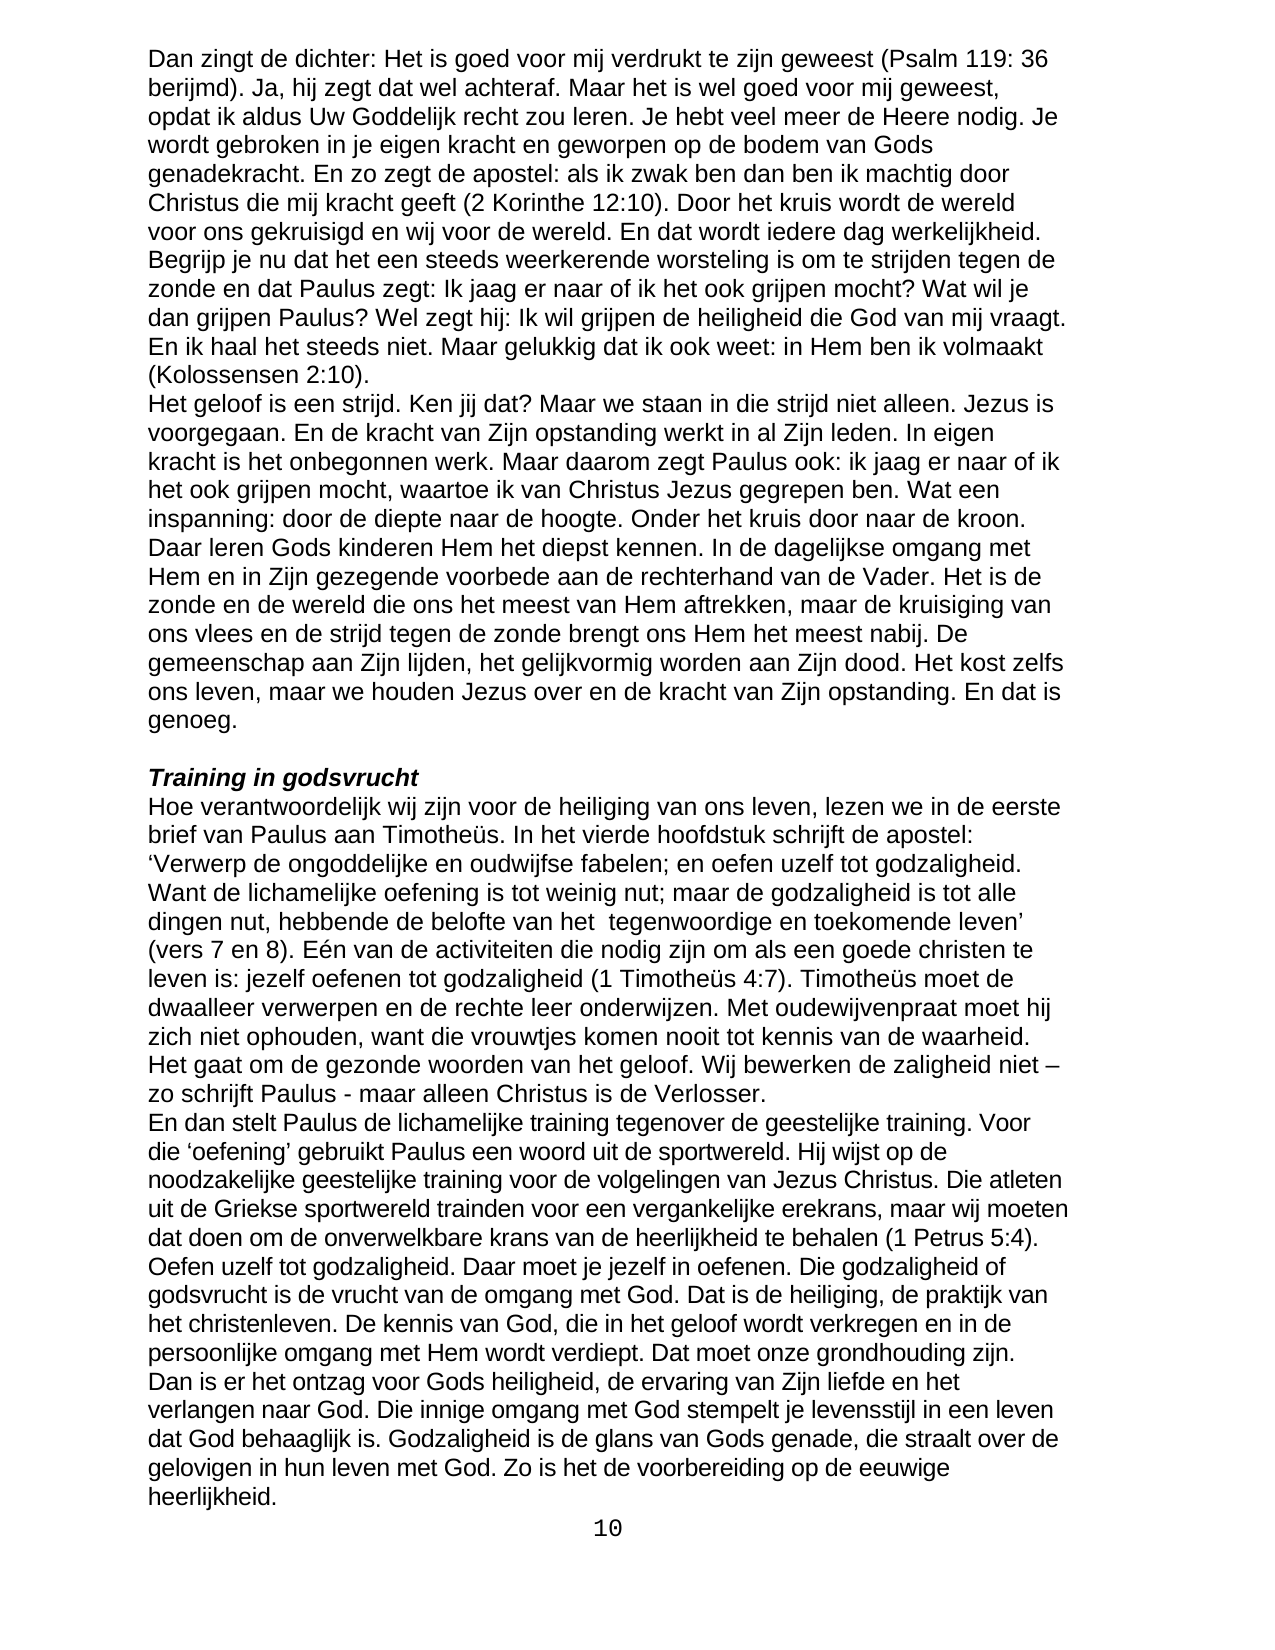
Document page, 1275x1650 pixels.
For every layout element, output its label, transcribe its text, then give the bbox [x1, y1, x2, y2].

text Training in godsvrucht [148, 763, 1068, 792]
text Dan is er het ontzag voor Gods heiligheid, de ervaring van Zijn liefde en het verlangen naar God. Die innige omgang met God stempelt je levensstijl in een leven dat God behaaglijk is. Godzaligheid is de glans van Gods genade, die straalt over de gelovigen in hun leven met God. Zo is het de voorbereiding op de eeuwige heerlijkheid. [148, 1367, 1068, 1511]
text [148, 44, 1068, 246]
text Begrijp je nu dat het een steeds weerkerende worsteling is om te strijden tegen de zonde en dat Paulus zegt: Ik jaag er naar of ik het ook grijpen mocht? Wat wil je dan grijpen Paulus? Wel zegt hij: Ik wil grijpen de heiligheid die God van mij vraagt. En ik haal het steeds niet. Maar gelukkig dat ik ook weet: in Hem ben ik volmaakt (Kolossensen 2:10). [148, 246, 1068, 389]
text Het geloof is een strijd. Ken jij dat? Maar we staan in die strijd niet alleen. Jezus is voorgegaan. En de kracht van Zijn opstanding werkt in al Zijn leden. In eigen kracht is het onbegonnen werk. Maar daarom zegt Paulus ook: ik jaag er naar of ik het ook grijpen mocht, waartoe ik van Christus Jezus gegrepen ben. Wat een inspanning: door de diepte naar de hoogte. Onder het kruis door naar de kroon. Daar leren Gods kinderen Hem het diepst kennen. In de dagelijkse omgang met Hem en in Zijn gezegende voorbede aan de rechterhand van de Vader. Het is de zonde en de wereld die ons het meest van Hem aftrekken, maar de kruisiging van ons vlees en de strijd tegen de zonde brengt ons Hem het meest nabij. De gemeenschap aan Zijn lijden, het gelijkvormig worden aan Zijn dood. Het kost zelfs ons leven, maar we houden Jezus over en de kracht van Zijn opstanding. En dat is genoeg. [148, 389, 1068, 734]
text En dan stelt Paulus de lichamelijke training tegenover de geestelijke training. Voor die ‘oefening’ gebruikt Paulus een woord uit de sportwereld. Hij wijst op de noodzakelijke geestelijke training voor de volgelingen van Jezus Christus. Die atleten uit de Griekse sportwereld trainden voor een vergankelijke erekrans, maar wij moeten dat doen om de onverwelkbare krans van de heerlijkheid te behalen (1 Petrus 5:4). [148, 1108, 1068, 1252]
text Oefen uzelf tot godzaligheid. Daar moet je jezelf in oefenen. Die godzaligheid of godsvrucht is de vrucht van de omgang met God. Dat is de heiliging, de praktijk van het christenleven. De kennis van God, die in het geloof wordt verkregen en in de persoonlijke omgang met Hem wordt verdiept. Dat moet onze grondhouding zijn. [148, 1252, 1068, 1367]
text Hoe verantwoordelijk wij zijn voor de heiliging van ons leven, lezen we in de eerste brief van Paulus aan Timotheüs. In het vierde hoofdstuk schrijft de apostel: ‘Verwerp de ongoddelijke en oudwijfse fabelen; en oefen uzelf tot godzaligheid. Want de lichamelijke oefening is tot weinig nut; maar de godzaligheid is tot alle dingen nut, hebbende de belofte van het tegenwoordige en toekomende leven’ (vers 7 en 8). Eén van de activiteiten die nodig zijn om als een goede christen te leven is: jezelf oefenen tot godzaligheid (1 Timotheüs 4:7). Timotheüs moet de dwaalleer verwerpen en de rechte leer onderwijzen. Met oudewijvenpraat moet hij zich niet ophouden, want die vrouwtjes komen nooit tot kennis van de waarheid. Het gaat om de gezonde woorden van het geloof. Wij bewerken de zaligheid niet – zo schrijft Paulus - maar alleen Christus is de Verlosser. [148, 792, 1068, 1108]
